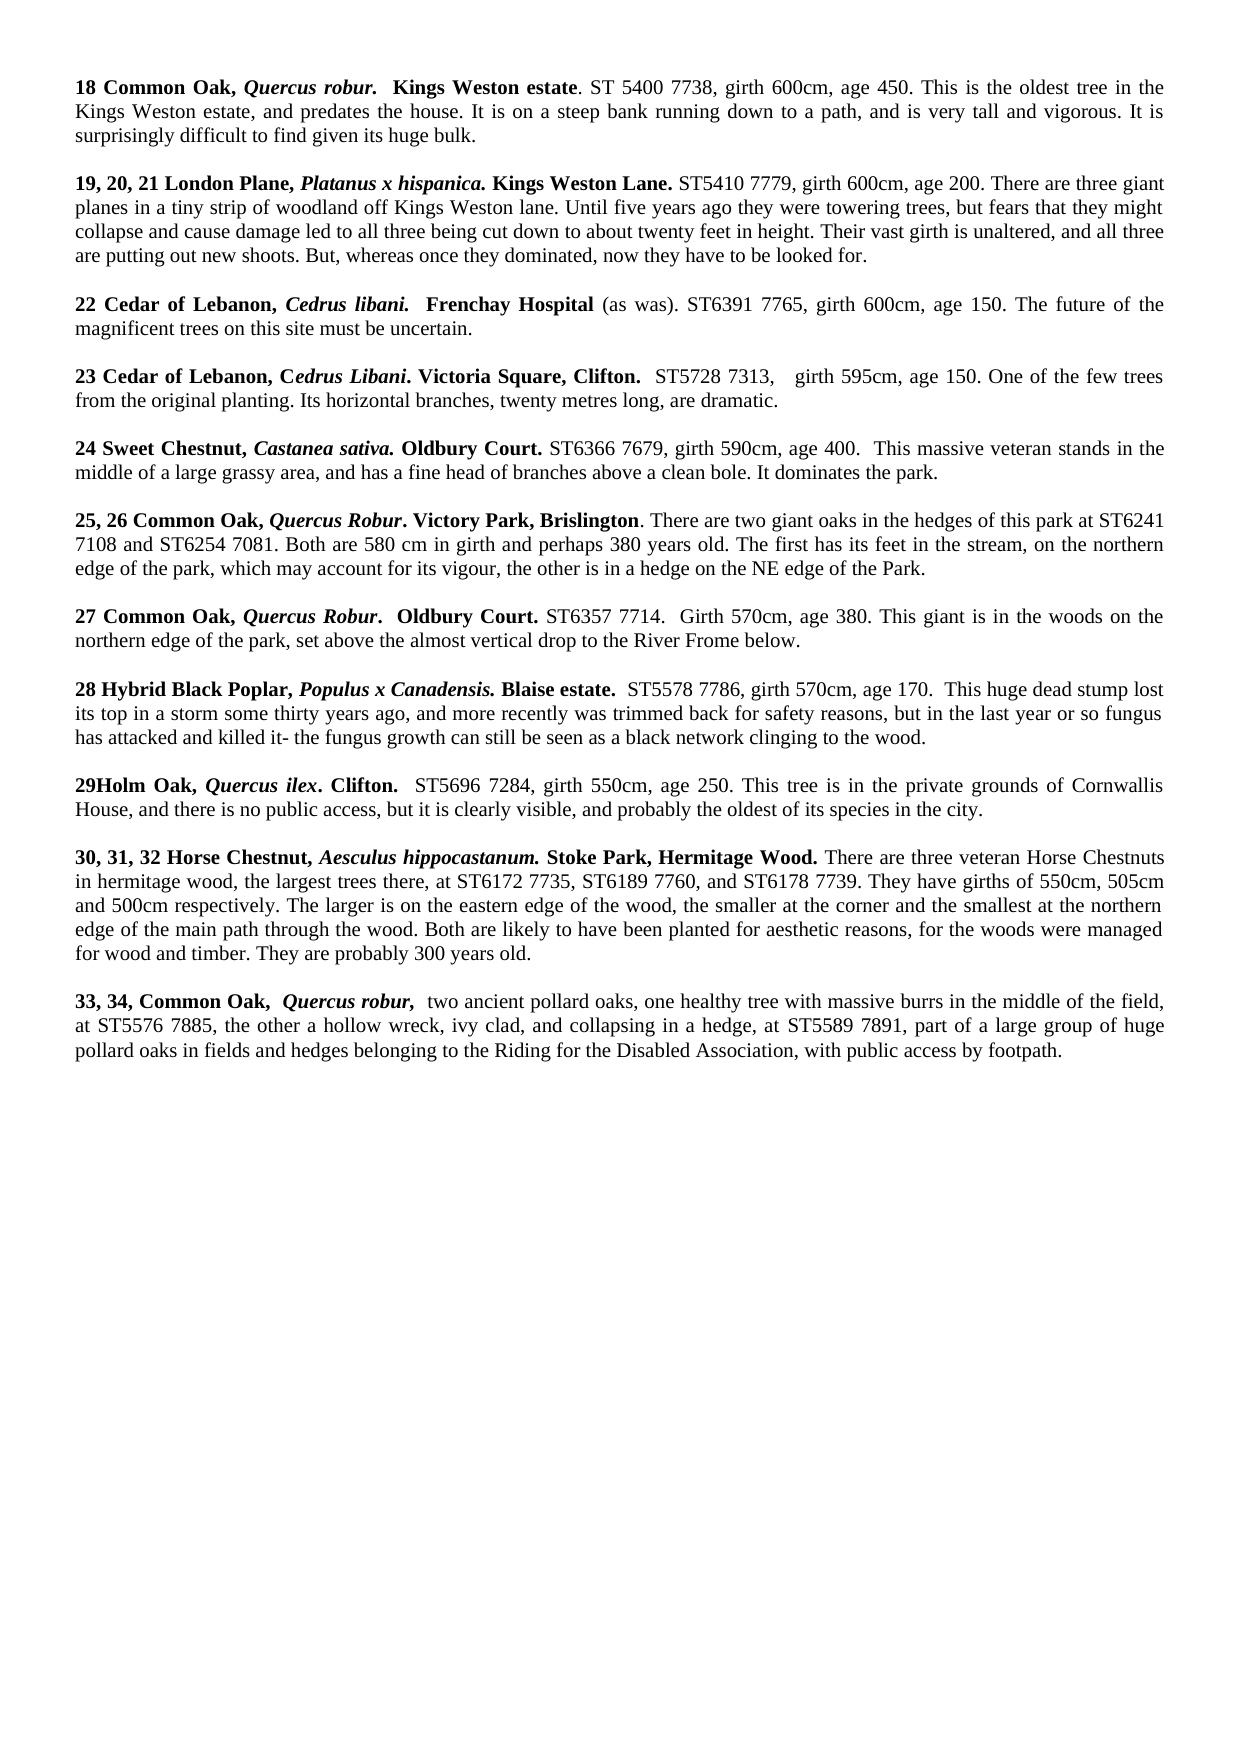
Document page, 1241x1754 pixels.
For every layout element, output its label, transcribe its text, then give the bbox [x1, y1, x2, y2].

text 29Holm Oak, Quercus ilex. Clifton. ST5696 7284, girth 550cm, age 250. This tree is in the private grounds of Cornwallis House, and there is no public access, but it is clearly visible, and probably the oldest of its species in the city. [75, 773, 1165, 821]
text 25, 26 Common Oak, Quercus Robur. Victory Park, Brislington. There are two giant oaks in the hedges of this park at ST6241 7108 and ST6254 7081. Both are 580 cm in girth and perhaps 380 years old. The first has its feet in the stream, on the northern edge of the park, which may account for its vigour, the other is in a hedge on the NE edge of the Park. [75, 508, 1165, 580]
text 28 Hybrid Black Poplar, Populus x Canadensis. Blaise estate. ST5578 7786, girth 570cm, age 170. This huge dead stump lost its top in a storm some thirty years ago, and more recently was trimmed back for safety reasons, but in the last year or so fungus has attacked and killed it- the fungus growth can still be seen as a black network clinging to the wood. [75, 677, 1165, 749]
text 33, 34, Common Oak, Quercus robur, two ancient pollard oaks, one healthy tree with massive burrs in the middle of the field, at ST5576 7885, the other a hollow wreck, ivy clad, and collapsing in a hedge, at ST5589 7891, part of a large group of huge pollard oaks in fields and hedges belonging to the Riding for the Disabled Association, with public access by footpath. [75, 989, 1165, 1062]
text 27 Common Oak, Quercus Robur. Oldbury Court. ST6357 7714. Girth 570cm, age 380. This giant is in the woods on the northern edge of the park, set above the almost vertical drop to the River Frome below. [75, 604, 1165, 652]
text 24 Sweet Chestnut, Castanea sativa. Oldbury Court. ST6366 7679, girth 590cm, age 400. This massive veteran stands in the middle of a large grassy area, and has a fine head of branches above a clean bole. It dominates the park. [75, 436, 1165, 484]
text 30, 31, 32 Horse Chestnut, Aesculus hippocastanum. Stoke Park, Hermitage Wood. There are three veteran Horse Chestnuts in hermitage wood, the largest trees there, at ST6172 7735, ST6189 7760, and ST6178 7739. They have girths of 550cm, 505cm and 500cm respectively. The larger is on the eastern edge of the wood, the smaller at the corner and the smallest at the northern edge of the main path through the wood. Both are likely to have been planted for aesthetic reasons, for the woods were managed for wood and timber. They are probably 300 years old. [75, 845, 1165, 965]
text 22 Cedar of Lebanon, Cedrus libani. Frenchay Hospital (as was). ST6391 7765, girth 600cm, age 150. The future of the magnificent trees on this site must be uncertain. [75, 292, 1165, 340]
text 18 Common Oak, Quercus robur. Kings Weston estate. ST 5400 7738, girth 600cm, age 450. This is the oldest tree in the Kings Weston estate, and predates the house. It is on a steep bank running down to a path, and is very tall and vigorous. It is surprisingly difficult to find given its huge bulk. [75, 75, 1165, 147]
text 19, 20, 21 London Plane, Platanus x hispanica. Kings Weston Lane. ST5410 7779, girth 600cm, age 200. There are three giant planes in a tiny strip of woodland off Kings Weston lane. Until five years ago they were towering trees, but fears that they might collapse and cause damage led to all three being cut down to about twenty feet in height. Their vast girth is unaltered, and all three are putting out new shoots. But, whereas once they dominated, now they have to be looked for. [75, 171, 1165, 267]
text 23 Cedar of Lebanon, Cedrus Libani. Victoria Square, Clifton. ST5728 7313, girth 595cm, age 150. One of the few trees from the original planting. Its horizontal branches, twenty metres long, are dramatic. [75, 364, 1165, 412]
